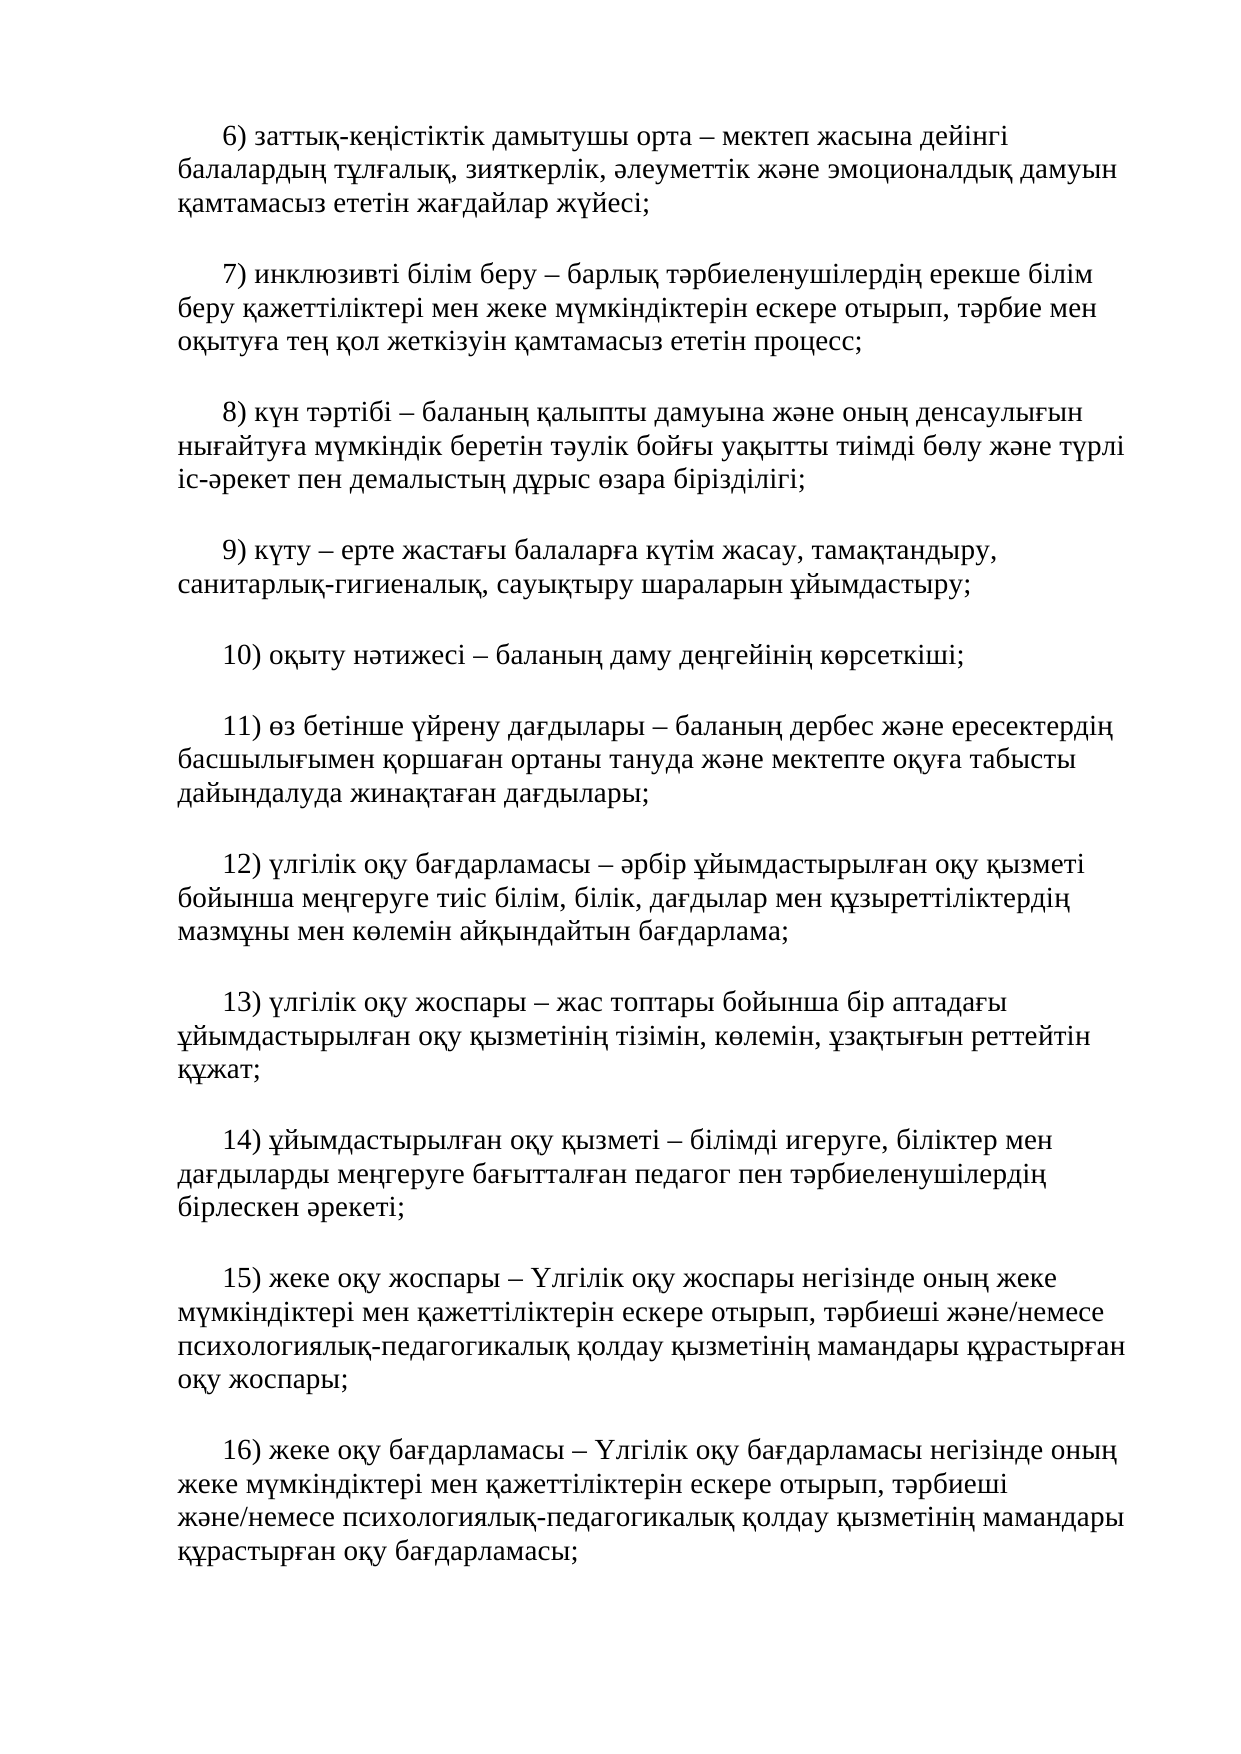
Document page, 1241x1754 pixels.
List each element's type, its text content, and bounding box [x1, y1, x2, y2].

text 13) үлгілік оқу жоспары – жас топтары бойынша бір аптадағы ұйымдастырылған оқу қызметінің тізімін, көлемін, ұзақтығын реттейтін құжат; [177, 984, 1152, 1085]
text 10) оқыту нәтижесі – баланың даму деңгейінің көрсеткіші; [177, 637, 1152, 671]
text 15) жеке оқу жоспары – Үлгілік оқу жоспары негізінде оның жеке мүмкіндіктері мен қажеттіліктерін ескере отырып, тәрбиеші және/немесе психологиялық-педагогикалық қолдау қызметінің мамандары құрастырған оқу жоспары; [177, 1261, 1152, 1395]
text 7) инклюзивті білім беру – барлық тәрбиеленушілердің ерекше білім беру қажеттіліктері мен жеке мүмкіндіктерін ескере отырып, тәрбие мен оқытуға тең қол жеткізуін қамтамасыз ететін процесс; [177, 256, 1152, 357]
text 8) күн тәртібі – баланың қалыпты дамуына және оның денсаулығын нығайтуға мүмкіндік беретін тәулік бойғы уақытты тиімді бөлу және түрлі іс-әрекет пен демалыстың дұрыс өзара бірізділігі; [177, 394, 1152, 495]
text 16) жеке оқу бағдарламасы – Үлгілік оқу бағдарламасы негізінде оның жеке мүмкіндіктері мен қажеттіліктерін ескере отырып, тәрбиеші және/немесе психологиялық-педагогикалық қолдау қызметінің мамандары құрастырған оқу бағдарламасы; [177, 1432, 1152, 1566]
text 9) күту – ерте жастағы балаларға күтім жасау, тамақтандыру, санитарлық-гигиеналық, сауықтыру шараларын ұйымдастыру; [177, 532, 1152, 599]
text 12) үлгілік оқу бағдарламасы – әрбір ұйымдастырылған оқу қызметі бойынша меңгеруге тиіс білім, білік, дағдылар мен құзыреттіліктердің мазмұны мен көлемін айқындайтын бағдарлама; [177, 846, 1152, 947]
text 6) заттық-кеңістіктік дамытушы орта – мектеп жасына дейінгі балалардың тұлғалық, зияткерлік, әлеуметтік және эмоционалдық дамуын қамтамасыз ететін жағдайлар жүйесі; [177, 118, 1152, 219]
text 14) ұйымдастырылған оқу қызметі – білімді игеруге, біліктер мен дағдыларды меңгеруге бағытталған педагог пен тәрбиеленушілердің бірлескен әрекеті; [177, 1122, 1152, 1223]
text 11) өз бетінше үйрену дағдылары – баланың дербес және ересектердің басшылығымен қоршаған ортаны тануда және мектепте оқуға табысты дайындалуда жинақтаған дағдылары; [177, 708, 1152, 809]
